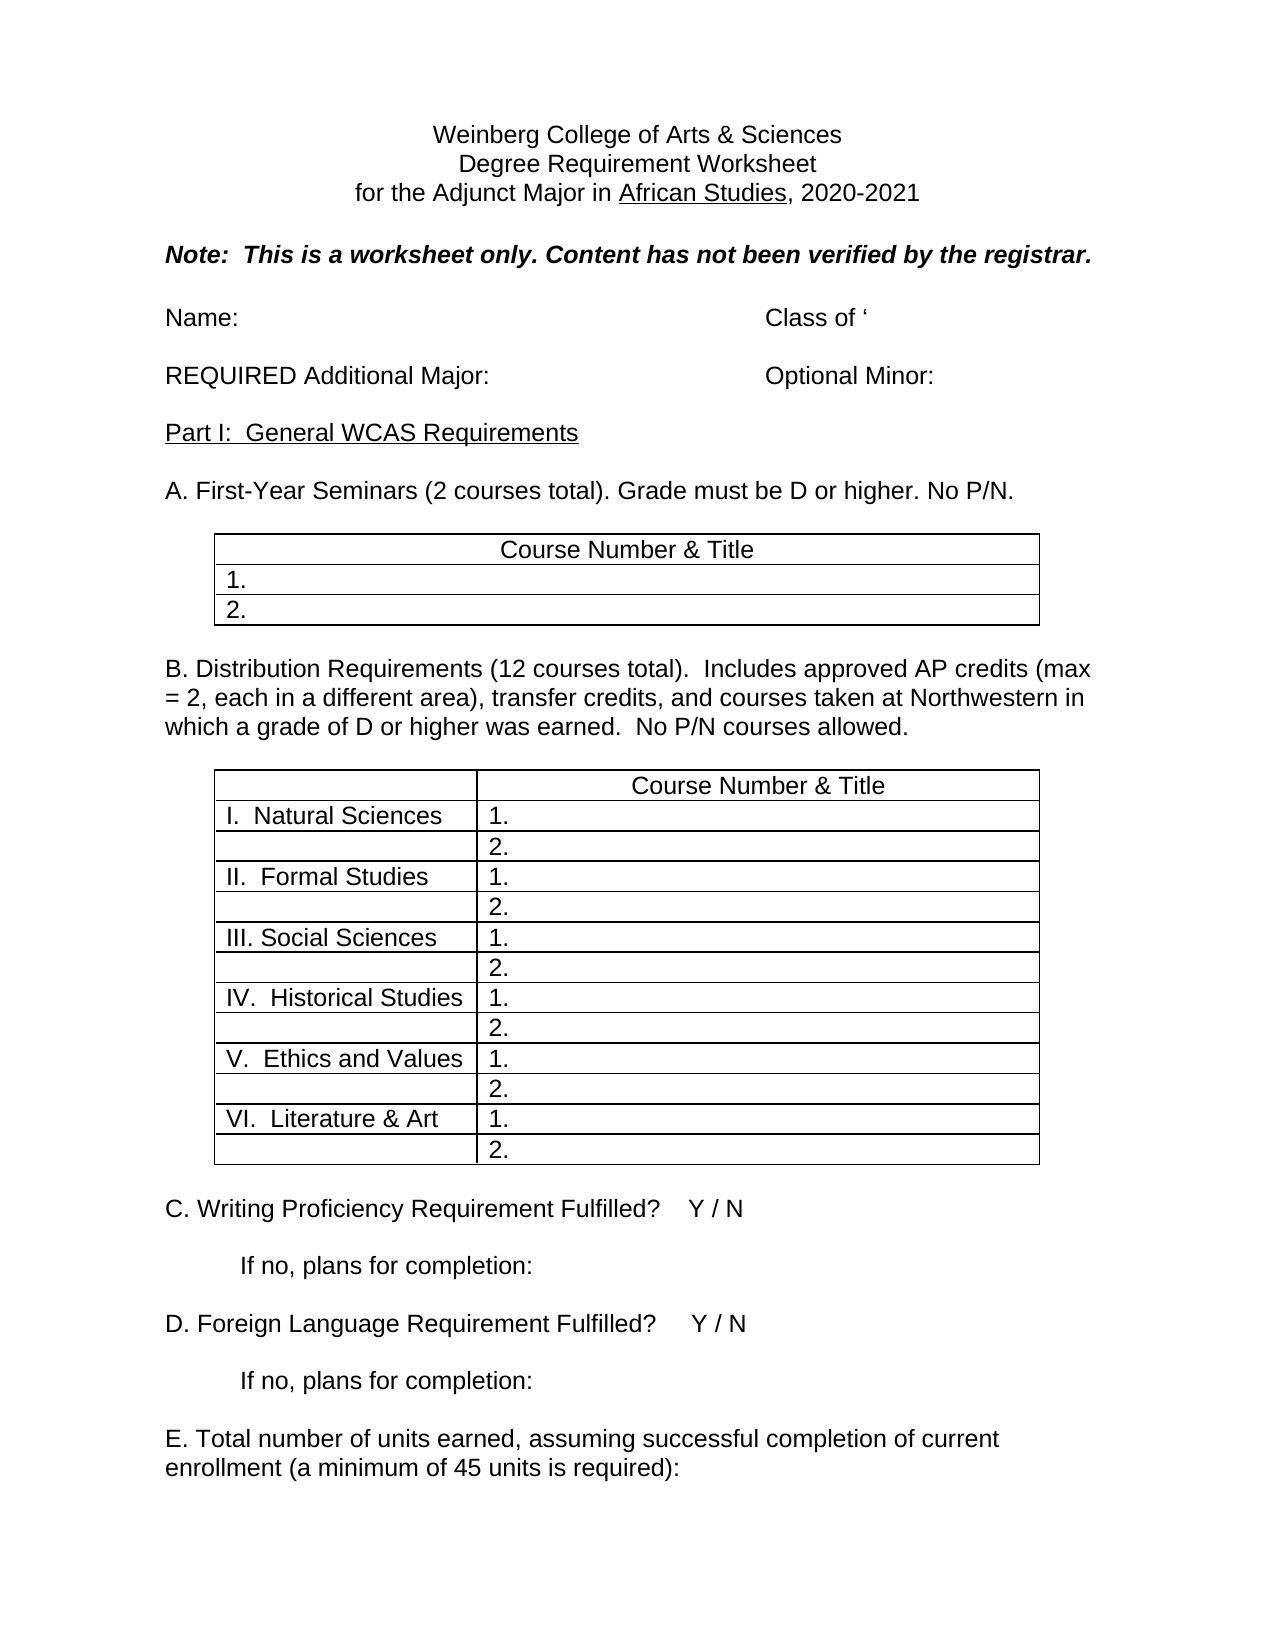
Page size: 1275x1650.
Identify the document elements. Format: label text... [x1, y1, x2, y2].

table_header Course Number & Title [478, 771, 1039, 800]
table_cell 2. [478, 1135, 1039, 1163]
text Note: This is a worksheet only. Content has not been verified by the registrar. [165, 240, 1110, 269]
table_cell [215, 1074, 476, 1103]
table_cell [215, 831, 476, 860]
text If no, plans for completion: [165, 1251, 1110, 1280]
text Weinberg College of Arts & Sciences [165, 120, 1110, 149]
table_cell [215, 892, 476, 921]
table_cell 2. [478, 832, 1039, 860]
table_cell V. Ethics and Values [215, 1043, 476, 1072]
text Part I: General WCAS Requirements [165, 418, 1110, 447]
text D. Foreign Language Requirement Fulfilled? Y / N [165, 1309, 1110, 1337]
text Name: Class of ‘ [165, 303, 1110, 332]
table_cell 1. [478, 1044, 1039, 1072]
table_cell II. Formal Studies [215, 861, 476, 891]
text E. Total number of units earned, assuming successful completion of current enrollment (a minimum of 45 units is required): [165, 1424, 1110, 1481]
table_cell IV. Historical Studies [215, 983, 476, 1012]
subtitle Degree Requirement Worksheet [165, 149, 1110, 177]
text REQUIRED Additional Major: Optional Minor: [165, 361, 1110, 389]
table_cell VI. Literature & Art [215, 1104, 476, 1133]
table_header Course Number & Title [215, 535, 1039, 563]
table_cell 2. [478, 1013, 1039, 1042]
table_cell 1. [215, 565, 1039, 594]
table_cell III. Social Sciences [215, 922, 476, 951]
table_cell 1. [478, 923, 1039, 951]
text A. First-Year Seminars (2 courses total). Grade must be D or higher. No P/N. [165, 476, 1110, 504]
table_cell 2. [478, 953, 1039, 982]
text If no, plans for completion: [165, 1366, 1110, 1395]
table_cell 2. [478, 1074, 1039, 1103]
table_cell 2. [478, 892, 1039, 921]
table_cell [215, 952, 476, 982]
text C. Writing Proficiency Requirement Fulfilled? Y / N [165, 1194, 1110, 1222]
table_cell 2. [215, 595, 1039, 624]
subtitle for the Adjunct Major in African Studies, 2020-2021 [165, 177, 1110, 206]
table_cell 1. [478, 983, 1039, 1012]
text B. Distribution Requirements (12 courses total). Includes approved AP credits (max = 2, each in a different area), transfer credits, and courses taken at Northwestern in which a grade of D or higher was earned. No P/N courses allowed. [165, 654, 1110, 741]
table_cell [215, 1134, 476, 1163]
table_cell 1. [478, 1105, 1039, 1133]
table_cell [215, 1013, 476, 1042]
table_header [215, 771, 476, 800]
table_cell 1. [478, 801, 1039, 830]
table_cell 1. [478, 862, 1039, 891]
table_cell I. Natural Sciences [215, 801, 476, 830]
